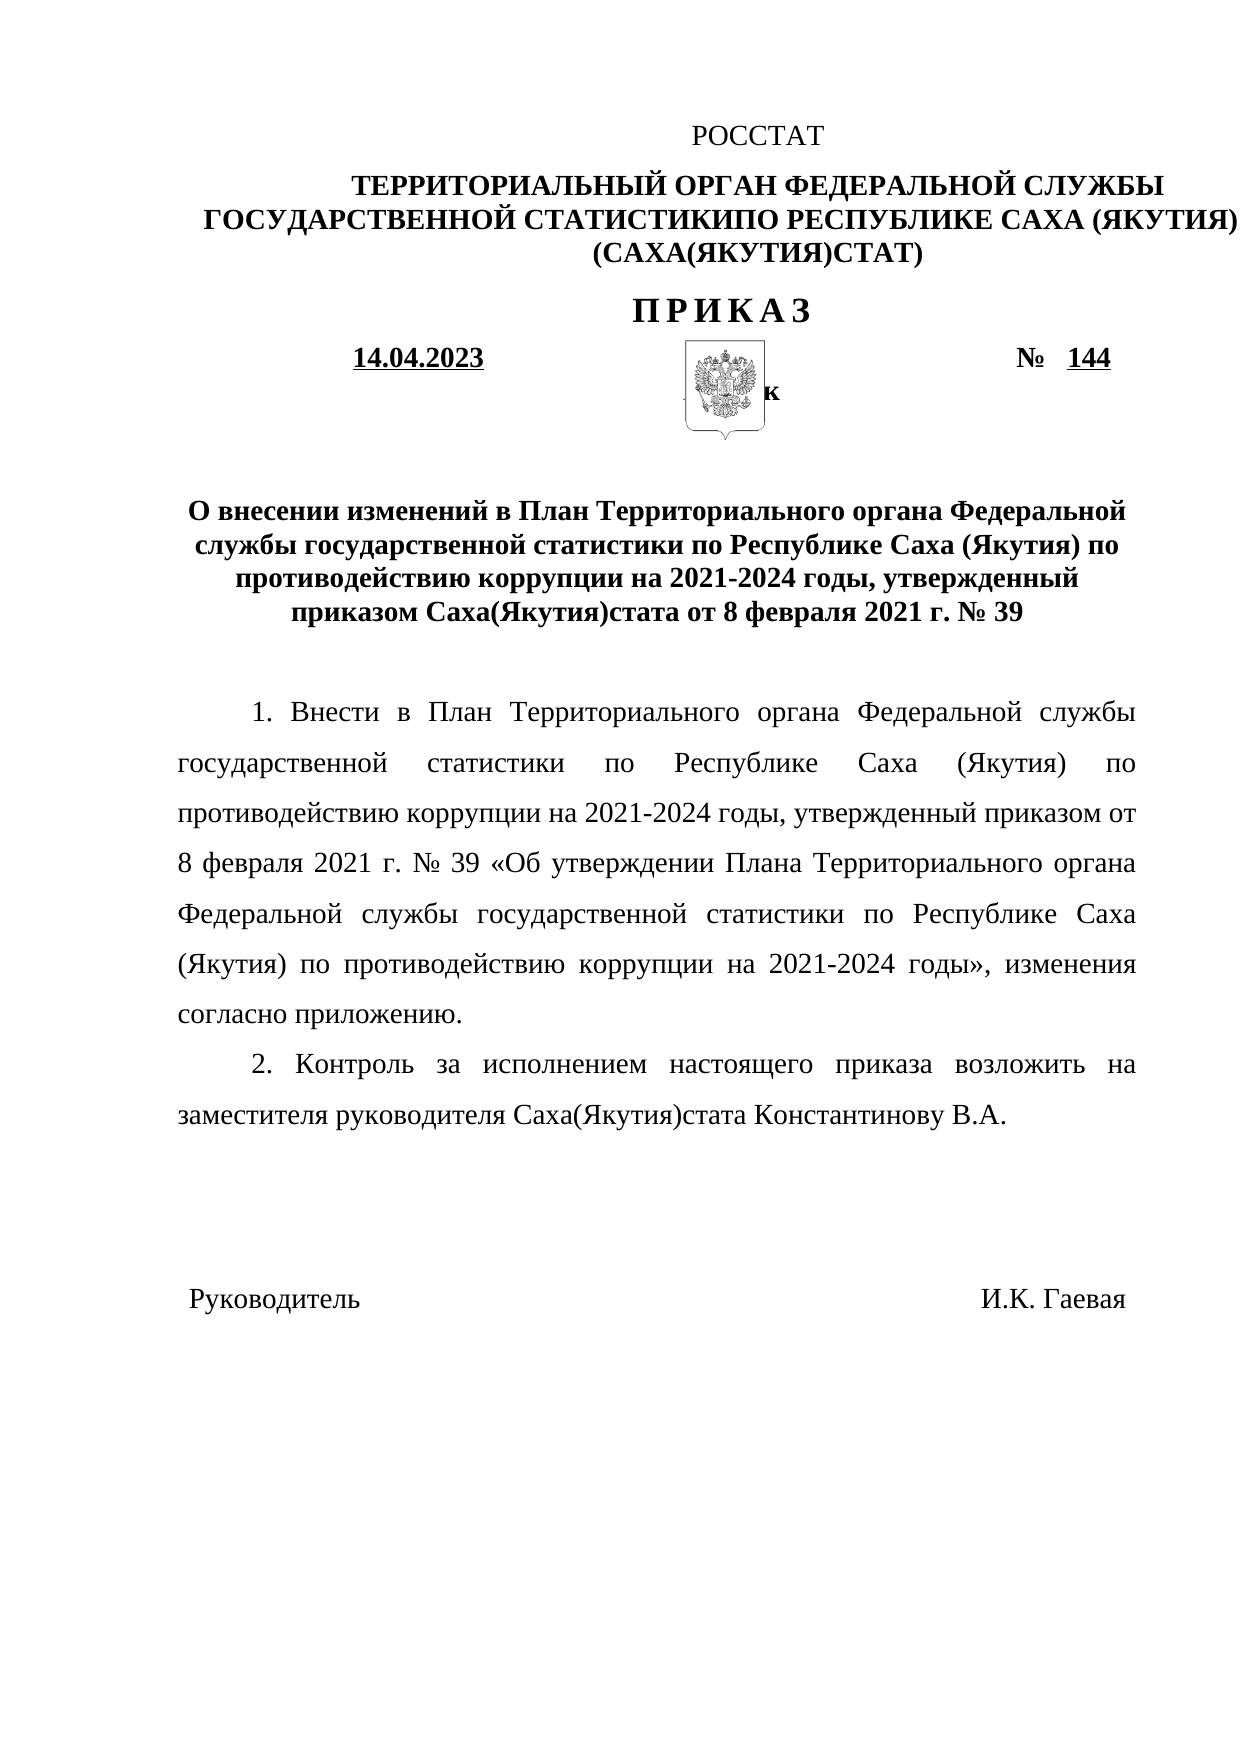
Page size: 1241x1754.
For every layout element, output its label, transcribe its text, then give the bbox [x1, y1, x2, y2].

text 1. Внести в План Территориального органа Федеральной службы государственной статистики по Республике Саха (Якутия) по противодействию коррупции на 2021-2024 годы, утвержденный приказом от 8 февраля 2021 г. № 39 «Об утверждении Плана Территориального органа Федеральной службы государственной статистики по Республике Саха (Якутия) по противодействию коррупции на 2021-2024 годы», изменения согласно приложению. [177, 694, 1137, 1030]
table_header Руководитель [177, 1281, 714, 1315]
picture [684, 339, 766, 441]
table_cell 14.04.2023 № 144 Якутск [177, 340, 1240, 493]
table_header РОССТАТ ТЕРРИТОРИАЛЬНЫЙ ОРГАН ФЕДЕРАЛЬНОЙ СЛУЖБЫ ГОСУДАРСТВЕННОЙ СТАТИСТИКИПО РЕСПУБЛИКЕ САХА (ЯКУТИЯ) (САХА(ЯКУТИЯ)СТАТ) [177, 118, 1240, 281]
table_header И.К. Гаевая [714, 1281, 1137, 1315]
text 2. Контроль за исполнением настоящего приказа возложить на заместителя руководителя Саха(Якутия)стата Константинову В.А. [177, 1047, 1137, 1131]
text О внесении изменений в План Территориального органа Федеральной службы государственной статистики по Республике Саха (Якутия) по противодействию коррупции на 2021-2024 годы, утвержденный приказом Саха(Якутия)стата от 8 февраля 2021 г. № 39 [177, 493, 1137, 627]
table_cell ПРИКАЗ [177, 281, 1240, 340]
